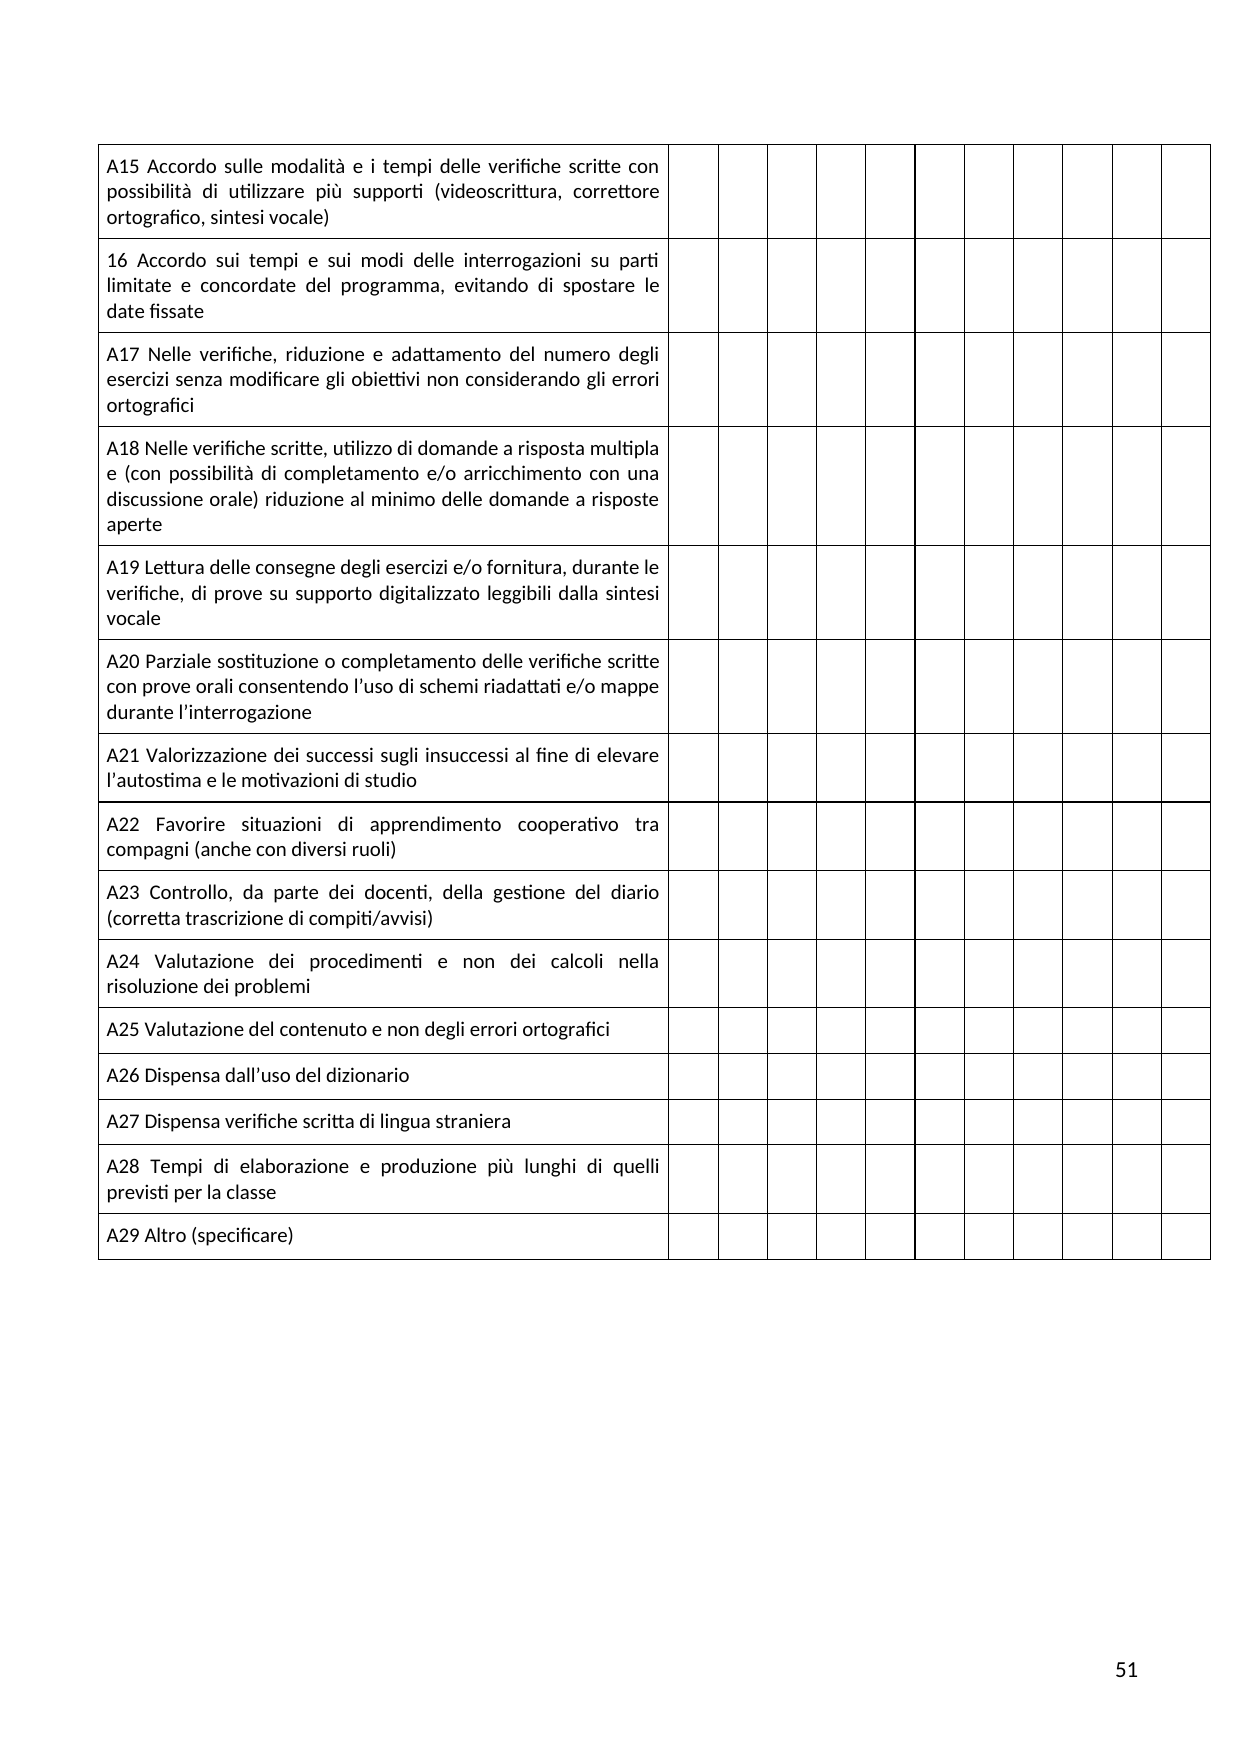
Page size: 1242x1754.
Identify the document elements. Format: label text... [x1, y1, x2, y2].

table_cell [719, 871, 767, 938]
table_cell [669, 1054, 718, 1098]
table_cell [719, 734, 767, 801]
table_cell 16 Accordo sui tempi e sui modi delle interrogazioni su parti limitate e concordate del programma, evitando di spostare le date fissate [99, 239, 668, 332]
table_cell [1113, 427, 1161, 545]
table_cell [866, 145, 914, 238]
table_cell A24 Valutazione dei procedimenti e non dei calcoli nella risoluzione dei problemi [99, 940, 668, 1007]
table_cell [1162, 239, 1210, 332]
table_cell [768, 734, 816, 801]
table_cell [965, 333, 1013, 426]
table_cell [866, 333, 914, 426]
table_cell [1162, 1100, 1210, 1144]
table_cell [1162, 427, 1210, 545]
table_cell [719, 427, 767, 545]
table_cell A29 Altro (specificare) [99, 1214, 668, 1258]
table_cell [965, 640, 1013, 733]
table_cell [916, 1145, 964, 1213]
table_cell [965, 427, 1013, 545]
table_cell [965, 871, 1013, 938]
table_cell [817, 803, 865, 870]
table_cell [1162, 546, 1210, 639]
table_cell [817, 427, 865, 545]
table_cell [669, 546, 718, 639]
table_cell [866, 1214, 914, 1258]
table_cell [817, 940, 865, 1007]
table_cell [916, 734, 964, 801]
table_cell [916, 871, 964, 938]
table_cell [669, 1145, 718, 1213]
table_cell [1063, 1145, 1112, 1213]
table_cell [1014, 145, 1062, 238]
table_cell [916, 239, 964, 332]
table_cell [669, 803, 718, 870]
table_cell [669, 640, 718, 733]
table_cell [1014, 239, 1062, 332]
table_cell [916, 1100, 964, 1144]
table_cell [916, 1214, 964, 1258]
table_cell [916, 803, 964, 870]
table_cell [1113, 333, 1161, 426]
table_cell [768, 871, 816, 938]
table_cell A23 Controllo, da parte dei docenti, della gestione del diario (corretta trascrizione di compiti/avvisi) [99, 871, 668, 938]
table_cell [719, 1145, 767, 1213]
table_cell [1063, 1100, 1112, 1144]
table_cell A17 Nelle verifiche, riduzione e adattamento del numero degli esercizi senza modificare gli obiettivi non considerando gli errori ortografici [99, 333, 668, 426]
table_cell [916, 145, 964, 238]
table_cell [669, 333, 718, 426]
table_cell [916, 1054, 964, 1098]
table_cell [817, 1054, 865, 1098]
table_cell [1063, 734, 1112, 801]
table_cell [1162, 734, 1210, 801]
table_cell [719, 1054, 767, 1098]
table_cell [1063, 239, 1112, 332]
table_cell [1063, 145, 1112, 238]
table_cell [817, 1008, 865, 1053]
table_cell [768, 1145, 816, 1213]
table_cell [1014, 1145, 1062, 1213]
table_cell [1162, 1145, 1210, 1213]
table_cell [1113, 1145, 1161, 1213]
table_cell [1063, 333, 1112, 426]
table_cell [1014, 871, 1062, 938]
table_cell [817, 239, 865, 332]
table_cell [669, 1100, 718, 1144]
table_cell [1113, 145, 1161, 238]
table_cell [965, 1214, 1013, 1258]
table_cell [916, 333, 964, 426]
table_cell [669, 239, 718, 332]
table_cell [1063, 1008, 1112, 1053]
table_cell [768, 546, 816, 639]
table_cell [768, 640, 816, 733]
table_cell [719, 546, 767, 639]
table_cell [916, 1008, 964, 1053]
table_cell A20 Parziale sostituzione o completamento delle verifiche scritte con prove orali consentendo l’uso di schemi riadattati e/o mappe durante l’interrogazione [99, 640, 668, 733]
table_cell [916, 640, 964, 733]
table_cell [669, 871, 718, 938]
table_cell [768, 1214, 816, 1258]
table_cell [866, 871, 914, 938]
table_cell A22 Favorire situazioni di apprendimento cooperativo tra compagni (anche con diversi ruoli) [99, 803, 668, 870]
table_cell [1162, 871, 1210, 938]
table_cell [1014, 1054, 1062, 1098]
table_cell [669, 1214, 718, 1258]
table_cell [817, 145, 865, 238]
table_cell A18 Nelle verifiche scritte, utilizzo di domande a risposta multipla e (con possibilità di completamento e/o arricchimento con una discussione orale) riduzione al minimo delle domande a risposte aperte [99, 427, 668, 545]
table_cell [719, 145, 767, 238]
table_cell [1113, 1008, 1161, 1053]
table_cell [866, 546, 914, 639]
table_cell [1113, 546, 1161, 639]
table_cell [719, 803, 767, 870]
table_cell [1113, 1054, 1161, 1098]
table_cell [768, 239, 816, 332]
table_cell [768, 1054, 816, 1098]
table_cell [916, 940, 964, 1007]
table_cell [1014, 1100, 1062, 1144]
table_cell [1063, 940, 1112, 1007]
table_cell [669, 427, 718, 545]
table_cell [916, 546, 964, 639]
table_cell [866, 1008, 914, 1053]
table_cell [1162, 640, 1210, 733]
table_cell [1014, 1214, 1062, 1258]
table_cell [965, 239, 1013, 332]
table_cell [1113, 871, 1161, 938]
table_cell [1162, 145, 1210, 238]
table_cell [719, 1100, 767, 1144]
table_cell [768, 145, 816, 238]
table_cell [965, 734, 1013, 801]
table_cell [965, 1054, 1013, 1098]
table_cell [669, 1008, 718, 1053]
table_cell [1162, 1214, 1210, 1258]
table_cell [1162, 333, 1210, 426]
table_cell [1162, 1008, 1210, 1053]
table_cell [768, 940, 816, 1007]
table_cell [1113, 803, 1161, 870]
table_cell [1014, 1008, 1062, 1053]
table_cell [1063, 546, 1112, 639]
table_cell [669, 145, 718, 238]
table_cell [965, 1145, 1013, 1213]
table_cell [817, 1100, 865, 1144]
table_cell [866, 1054, 914, 1098]
table_cell [866, 239, 914, 332]
table_cell [866, 640, 914, 733]
table_cell [965, 1100, 1013, 1144]
table_cell [1063, 803, 1112, 870]
table_cell [1063, 640, 1112, 733]
table_cell [1113, 734, 1161, 801]
table_cell [965, 145, 1013, 238]
table_cell [1113, 1100, 1161, 1144]
table_cell [965, 940, 1013, 1007]
table_cell [1014, 734, 1062, 801]
table_cell A27 Dispensa verifiche scritta di lingua straniera [99, 1100, 668, 1144]
table_cell [1014, 640, 1062, 733]
table_cell [866, 1100, 914, 1144]
table_cell [817, 333, 865, 426]
table_cell [1162, 1054, 1210, 1098]
table_cell [1014, 546, 1062, 639]
table_cell [965, 803, 1013, 870]
table_cell [866, 1145, 914, 1213]
table_cell [965, 1008, 1013, 1053]
table_cell [719, 333, 767, 426]
table_cell [1162, 803, 1210, 870]
table_cell [1162, 940, 1210, 1007]
table_cell [817, 1145, 865, 1213]
table_cell [866, 734, 914, 801]
table_cell [817, 871, 865, 938]
table_cell [1014, 940, 1062, 1007]
table_cell [1063, 1214, 1112, 1258]
table_cell [719, 1214, 767, 1258]
table_cell [1113, 1214, 1161, 1258]
table_cell [817, 734, 865, 801]
table_cell [1014, 803, 1062, 870]
table_cell A26 Dispensa dall’uso del dizionario [99, 1054, 668, 1098]
table_cell [817, 640, 865, 733]
table_cell [1113, 640, 1161, 733]
table_cell [1063, 427, 1112, 545]
table_cell [719, 1008, 767, 1053]
table_cell [1063, 1054, 1112, 1098]
table_cell [768, 803, 816, 870]
table_cell A19 Lettura delle consegne degli esercizi e/o fornitura, durante le verifiche, di prove su supporto digitalizzato leggibili dalla sintesi vocale [99, 546, 668, 639]
table_cell A21 Valorizzazione dei successi sugli insuccessi al fine di elevare l’autostima e le motivazioni di studio [99, 734, 668, 801]
table_cell [719, 940, 767, 1007]
table_cell [1014, 427, 1062, 545]
table_cell [768, 427, 816, 545]
table_cell A28 Tempi di elaborazione e produzione più lunghi di quelli previsti per la classe [99, 1145, 668, 1213]
table_cell [768, 333, 816, 426]
table_cell [719, 239, 767, 332]
table_cell [1113, 239, 1161, 332]
table_cell [866, 803, 914, 870]
table_cell [719, 640, 767, 733]
table_cell [817, 1214, 865, 1258]
table_cell [768, 1100, 816, 1144]
table_cell [1113, 940, 1161, 1007]
table_cell [669, 940, 718, 1007]
table_cell [817, 546, 865, 639]
table_cell [768, 1008, 816, 1053]
table_cell [866, 427, 914, 545]
table_cell [965, 546, 1013, 639]
table_cell [916, 427, 964, 545]
table_cell [1063, 871, 1112, 938]
table_cell A25 Valutazione del contenuto e non degli errori ortografici [99, 1008, 668, 1053]
table_cell [866, 940, 914, 1007]
table_cell [1014, 333, 1062, 426]
table_cell [669, 734, 718, 801]
table_cell A15 Accordo sulle modalità e i tempi delle verifiche scritte con possibilità di utilizzare più supporti (videoscrittura, correttore ortografico, sintesi vocale) [99, 145, 668, 238]
